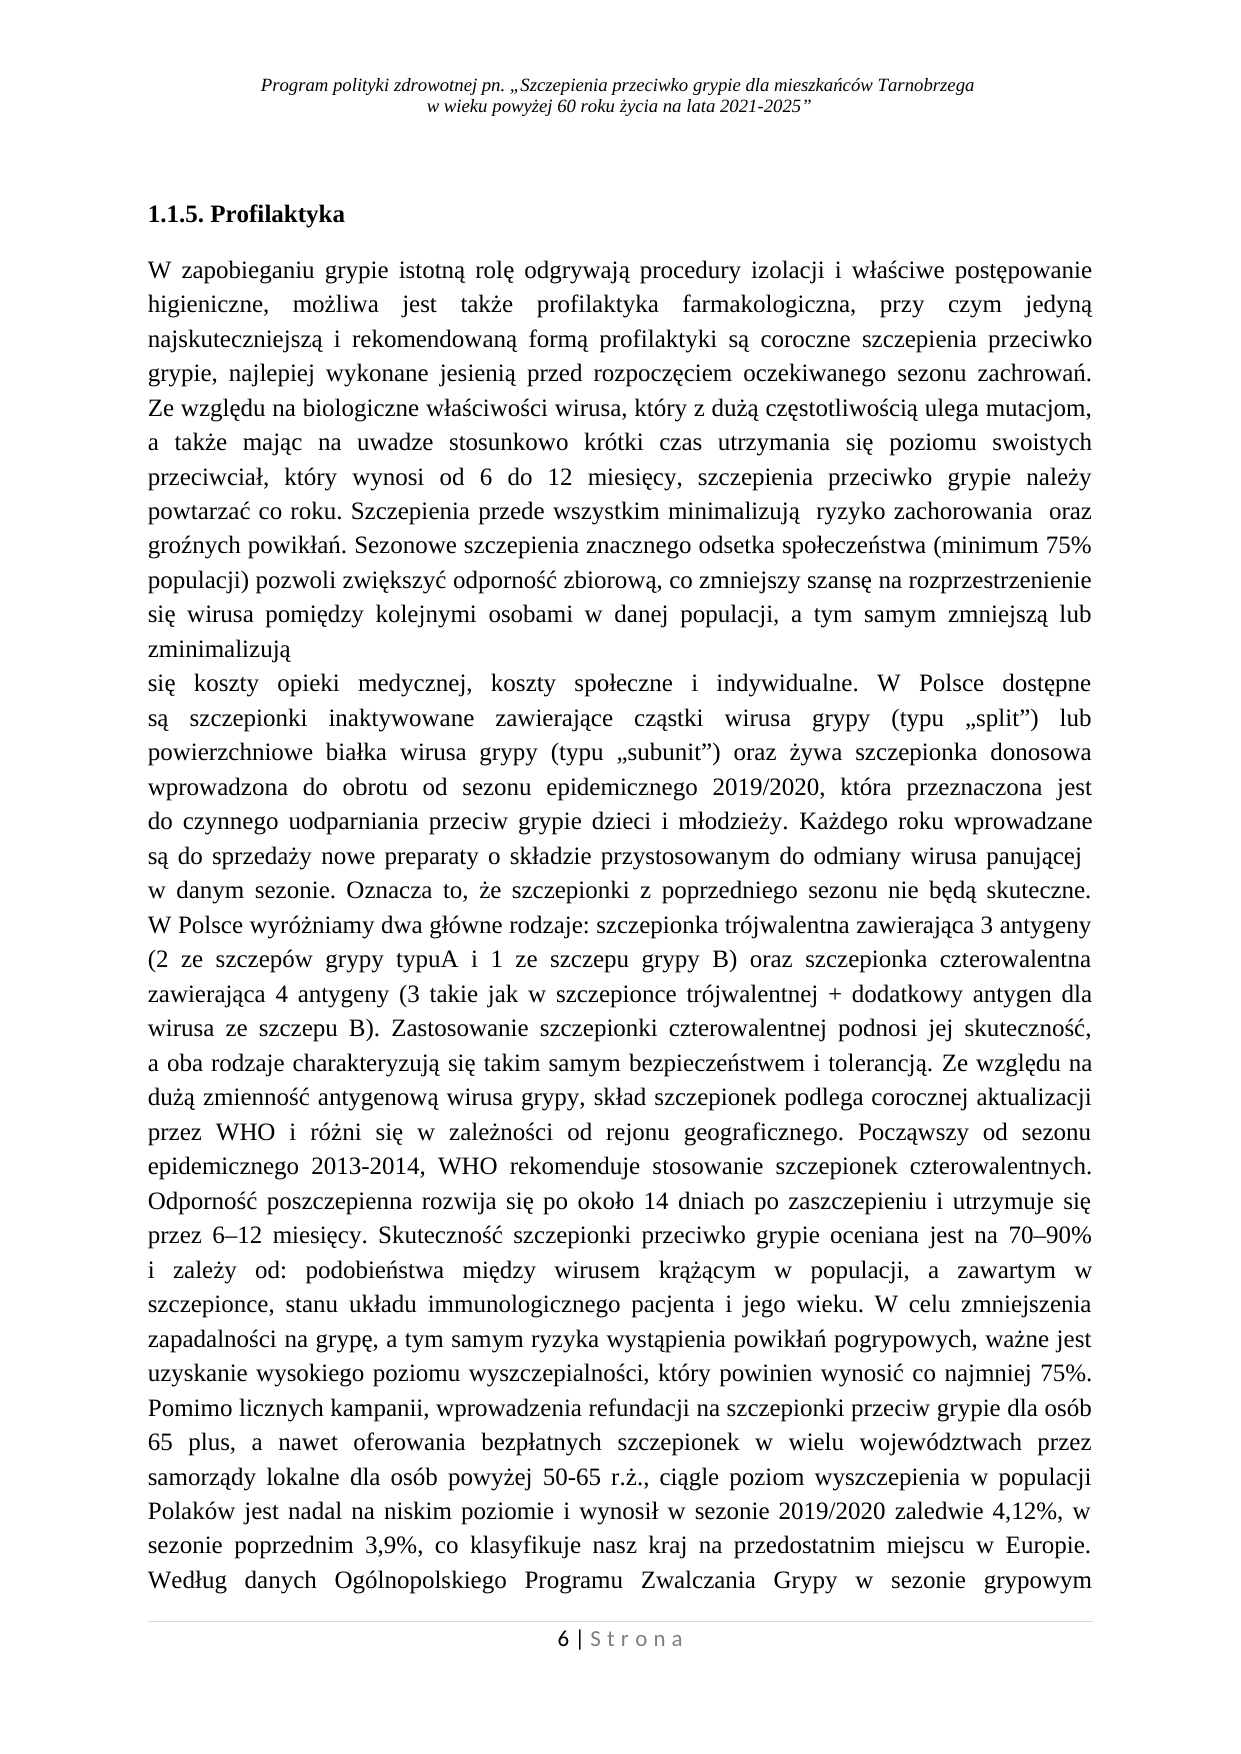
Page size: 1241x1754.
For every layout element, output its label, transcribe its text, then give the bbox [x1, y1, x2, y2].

subtitle 1.1.5. Profilaktyka [148, 199, 1093, 227]
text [148, 255, 1093, 1594]
